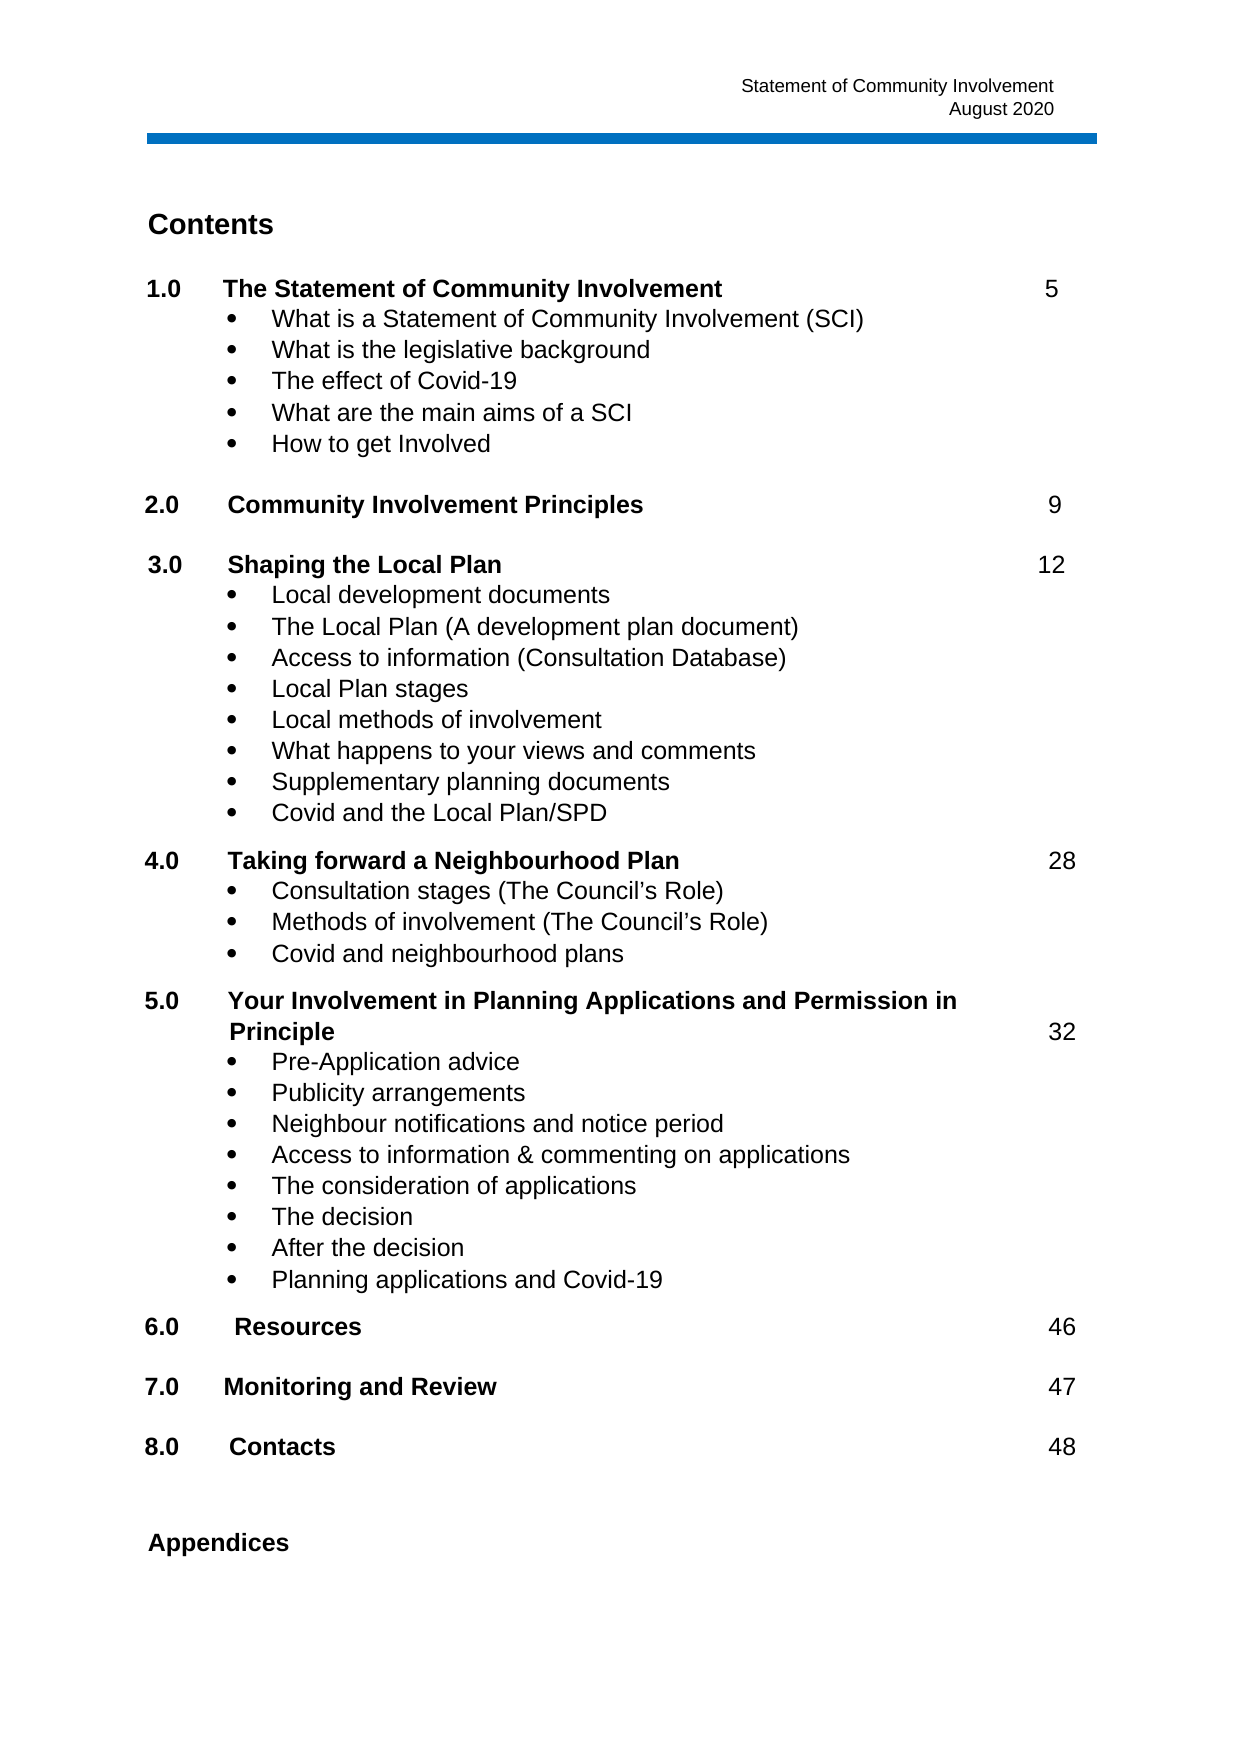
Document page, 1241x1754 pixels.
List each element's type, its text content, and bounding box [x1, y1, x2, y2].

list Local Plan stages [227, 674, 1107, 703]
list The Local Plan (A development plan document) [227, 611, 1107, 640]
text Principle 32 [35, 1016, 1107, 1045]
list Planning applications and Covid-19 [227, 1264, 1107, 1293]
list What is the legislative background [227, 335, 1107, 364]
list The decision [227, 1202, 1107, 1231]
list Covid and the Local Plan/SPD [227, 798, 1107, 827]
text 6.0 Resources 46 [35, 1312, 1107, 1371]
list Local development documents [227, 580, 1107, 609]
list How to get Involved [227, 429, 1107, 457]
list Pre-Application advice [227, 1047, 1107, 1075]
list Covid and neighbourhood plans [227, 938, 1107, 967]
text 7.0 Monitoring and Review 47 [35, 1372, 1107, 1430]
text 8.0 Contacts 48 [35, 1432, 1107, 1490]
list Access to information & commenting on applications [227, 1140, 1107, 1169]
list Methods of involvement (The Council’s Role) [227, 907, 1107, 936]
list Supplementary planning documents [227, 767, 1107, 796]
text 1.0 The Statement of Community Involvement 5 [146, 274, 1107, 303]
list Neighbour notifications and notice period [227, 1109, 1107, 1138]
list The consideration of applications [227, 1171, 1107, 1200]
text 5.0 Your Involvement in Planning Applications and Permission in [35, 986, 1107, 1015]
list Publicity arrangements [227, 1078, 1107, 1107]
list What are the main aims of a SCI [227, 397, 1107, 426]
list Access to information (Consultation Database) [227, 643, 1107, 671]
list Local methods of involvement [227, 705, 1107, 734]
list The effect of Covid-19 [227, 366, 1107, 395]
text 2.0 Community Involvement Principles 9 [35, 490, 1107, 519]
text 3.0 Shaping the Local Plan 12 [148, 550, 1107, 579]
subtitle Contents [148, 207, 1107, 240]
text 4.0 Taking forward a Neighbourhood Plan 28 [79, 846, 1107, 875]
list What is a Statement of Community Involvement (SCI) [227, 304, 1107, 333]
list What happens to your views and comments [227, 736, 1107, 765]
subtitle Appendices [148, 1528, 1078, 1557]
list Consultation stages (The Council’s Role) [227, 876, 1107, 905]
list After the decision [227, 1233, 1107, 1262]
